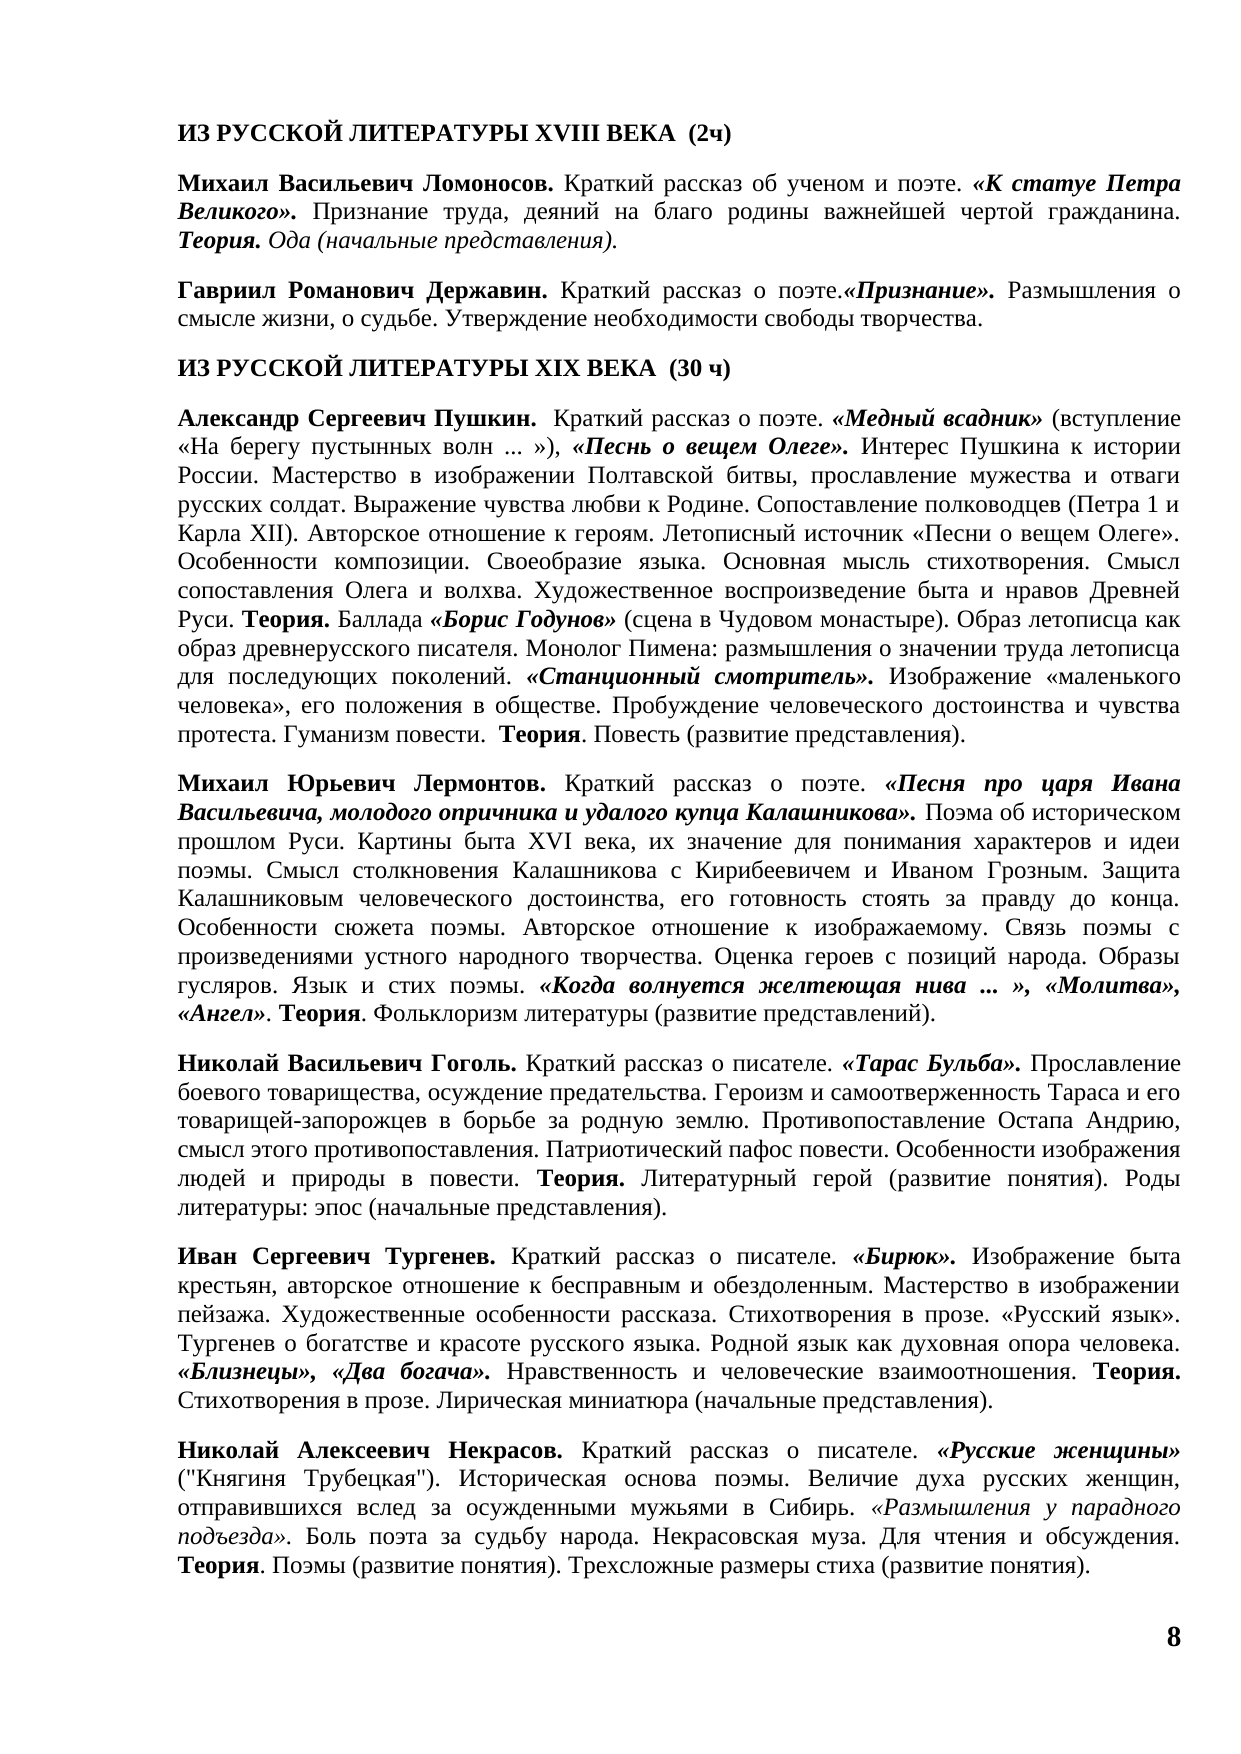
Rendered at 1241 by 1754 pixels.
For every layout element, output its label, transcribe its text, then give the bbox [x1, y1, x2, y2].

text ИЗ РУССКОЙ ЛИТЕРАТУРЫ XVIII ВЕКА (2ч) [177, 118, 1181, 147]
text ИЗ РУССКОЙ ЛИТЕРАТУРЫ XIX ВЕКА (30 ч) [177, 353, 1181, 382]
text Николай Васильевич Гоголь. Краткий рассказ о писателе. «Тарас Бульба». Прославление боевого товарищества, осуждение предательства. Героизм и самоотверженность Тараса и его товарищей-запорожцев в борьбе за родную землю. Противопоставление Остапа Андрию, смысл этого противопоставления. Патриотический пафос повести. Особенности изображения людей и природы в повести. Теория. Литературный герой (развитие понятия). Роды литературы: эпос (начальные представления). [177, 1048, 1181, 1221]
text Гавриил Романович Державин. Краткий рассказ о поэте.«Признание». Размышления о смысле жизни, о судьбе. Утверждение необходимости свободы творчества. [177, 275, 1181, 332]
text Александр Сергеевич Пушкин. Краткий рассказ о поэте. «Медный всадник» (вступление «На берегу пустынных волн ... »), «Песнь о вещем Олеге». Интерес Пушкина к истории России. Мастерство в изображении Полтавской битвы, прославление мужества и отваги русских солдат. Выражение чувства любви к Родине. Сопоставление полководцев (Петра 1 и Карла ХII). Авторское отношение к героям. Летописный источник «Песни о вещем Олеге». Особенности композиции. Своеобразие языка. Основная мысль стихотворения. Смысл сопоставления Олега и волхва. Художественное воспроизведение быта и нравов Древней Руси. Теория. Баллада «Борис Годунов» (сцена в Чудовом монастыре). Образ летописца как образ древнерусского писателя. Монолог Пимена: размышления о значении труда летописца для последующих поколений. «Станционный смотритель». Изображение «маленького человека», его положения в обществе. Пробуждение человеческого достоинства и чувства протеста. Гуманизм повести. Теория. Повесть (развитие представления). [177, 403, 1181, 748]
text Михаил Юрьевич Лермонтов. Краткий рассказ о поэте. «Песня про царя Ивана Васильевича, молодого опричника и удалого купца Калашникова». Поэма об историческом прошлом Руси. Картины быта XVI века, их значение для понимания характеров и идеи поэмы. Смысл столкновения Калашникова с Кирибеевичем и Иваном Грозным. Защита Калашниковым человеческого достоинства, его готовность стоять за правду до конца. Особенности сюжета поэмы. Авторское отношение к изображаемому. Связь поэмы с произведениями устного народного творчества. Оценка героев с позиций народа. Образы гусляров. Язык и стих поэмы. «Когда волнуется желтеющая нива ... », «Молитва», «Ангел». Теория. Фольклоризм литературы (развитие представлений). [177, 768, 1181, 1027]
text Михаил Васильевич Ломоносов. Краткий рассказ об ученом и поэте. «К статуе Петра Великого». Признание труда, деяний на благо родины важнейшей чертой гражданина. Теория. Ода (начальные представления). [177, 168, 1181, 254]
text Иван Сергеевич Тургенев. Краткий рассказ о писателе. «Бирюк». Изображение быта крестьян, авторское отношение к бесправным и обездоленным. Мастерство в изображении пейзажа. Художественные особенности рассказа. Стихотворения в прозе. «Русский язык». Тургенев о богатстве и красоте русского языка. Родной язык как духовная опора человека. «Близнецы», «Два богача». Нравственность и человеческие взаимоотношения. Теория. Стихотворения в прозе. Лирическая миниатюра (начальные представления). [177, 1241, 1181, 1414]
text Николай Алексеевич Некрасов. Краткий рассказ о писателе. «Русские женщины» ("Княгиня Трубецкая"). Историческая основа поэмы. Величие духа русских женщин, отправившихся вслед за осужденными мужьями в Сибирь. «Размышления у парадного подъезда». Боль поэта за судьбу народа. Некрасовская муза. Для чтения и обсуждения. Теория. Поэмы (развитие понятия). Трехсложные размеры стиха (развитие понятия). [177, 1435, 1181, 1578]
